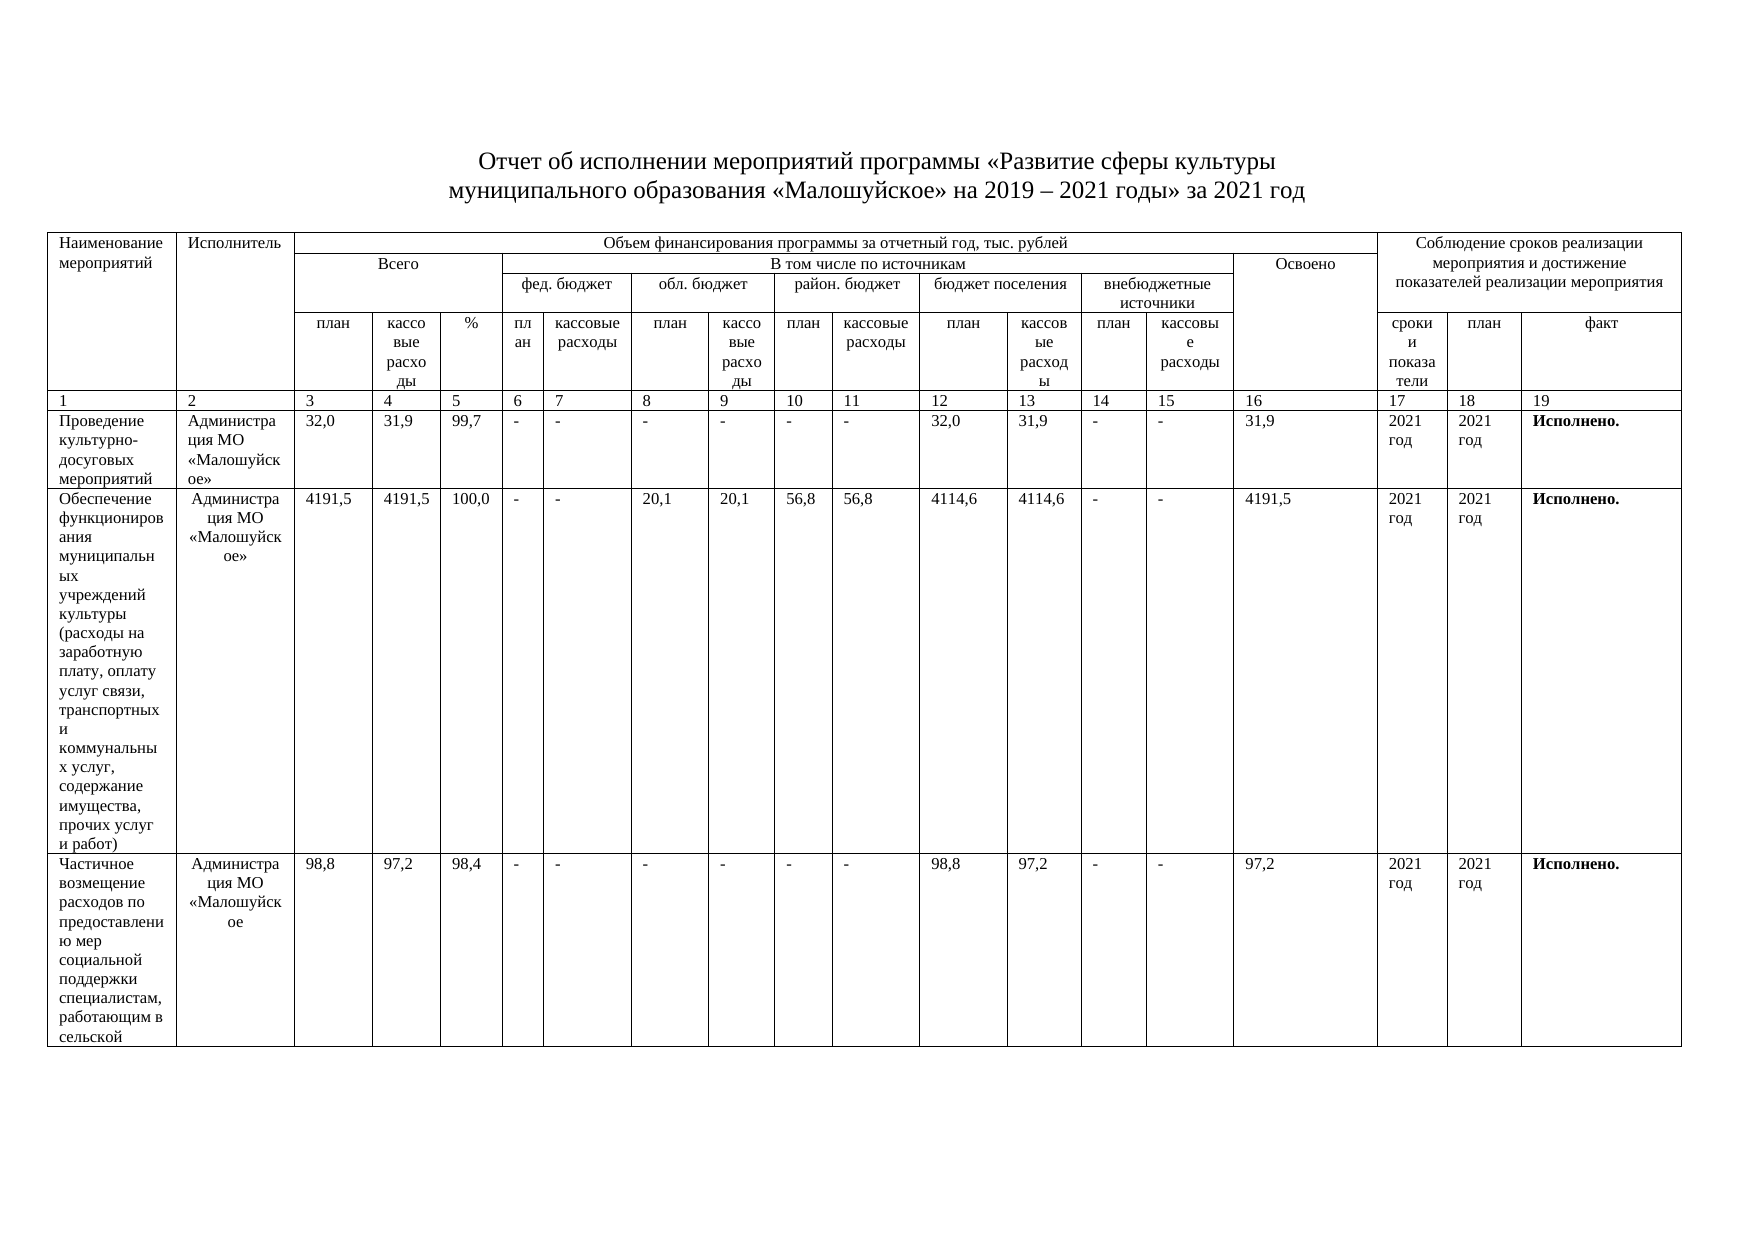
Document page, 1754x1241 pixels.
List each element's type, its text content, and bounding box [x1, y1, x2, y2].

table_cell - [632, 854, 708, 1046]
table_header Соблюдение сроков реализации мероприятия и достижение показателей реализации мероприятия [1378, 233, 1681, 312]
table_cell 15 [1147, 391, 1233, 410]
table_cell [48, 854, 176, 1046]
table_cell кассовые расходы [1008, 313, 1081, 390]
table_cell В том числе по источникам [503, 254, 1233, 273]
table_cell кассовые расходы [833, 313, 919, 390]
table_cell 10 [775, 391, 832, 410]
table_cell 98,8 [920, 854, 1007, 1046]
table_cell Администрация МО «Малошуйское» [177, 489, 294, 853]
table_cell - [833, 854, 919, 1046]
table_cell сроки и показатели [1378, 313, 1447, 390]
table_cell 9 [709, 391, 774, 410]
table_cell 8 [632, 391, 708, 410]
table_cell факт [1522, 313, 1681, 390]
table_cell внебюджетные источники [1082, 274, 1233, 312]
table_cell Администрация МО «Малошуйское» [177, 411, 294, 488]
table_cell план [1448, 313, 1521, 390]
table_cell 4114,6 [1008, 489, 1081, 853]
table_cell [177, 854, 294, 1046]
table_cell план [295, 313, 372, 390]
table_cell 32,0 [920, 411, 1007, 488]
table_cell Проведение культурно-досуговых мероприятий [48, 411, 176, 488]
table_cell 100,0 [441, 489, 502, 853]
table_cell 14 [1082, 391, 1146, 410]
table_cell - [833, 411, 919, 488]
table_cell 2021 год [1448, 411, 1521, 488]
table_cell 2021 год [1378, 411, 1447, 488]
table_cell 4191,5 [295, 489, 372, 853]
table_cell 11 [833, 391, 919, 410]
table_cell % [441, 313, 502, 390]
table_cell 99,7 [441, 411, 502, 488]
table_cell 56,8 [775, 489, 832, 853]
table_cell план [775, 313, 832, 390]
table_cell план [632, 313, 708, 390]
table_cell 7 [544, 391, 631, 410]
table_cell кассовые расходы [709, 313, 774, 390]
table_cell - [1147, 411, 1233, 488]
table_cell Освоено [1234, 254, 1377, 390]
table_header Объем финансирования программы за отчетный год, тыс. рублей [295, 233, 1377, 252]
table_cell 4114,6 [920, 489, 1007, 853]
table_cell 18 [1448, 391, 1521, 410]
table_cell 20,1 [709, 489, 774, 853]
table_cell 1 [48, 391, 176, 410]
table_cell - [503, 854, 543, 1046]
table_cell - [503, 411, 543, 488]
table_cell 31,9 [1008, 411, 1081, 488]
table_cell 4191,5 [1234, 489, 1377, 853]
table_cell 2021 год [1378, 489, 1447, 853]
table_cell - [709, 854, 774, 1046]
table_cell 2021 год [1378, 854, 1447, 1046]
table_cell - [709, 411, 774, 488]
table_cell 2021 год [1448, 854, 1521, 1046]
table_cell - [632, 411, 708, 488]
table_cell - [503, 489, 543, 853]
table_cell кассовые расходы [544, 313, 631, 390]
table_cell 3 [295, 391, 372, 410]
table_cell Исполнено. [1522, 411, 1681, 488]
table_cell 31,9 [1234, 411, 1377, 488]
table_cell 13 [1008, 391, 1081, 410]
table_cell 97,2 [1008, 854, 1081, 1046]
text муниципального образования «Малошуйское» на 2019 – 2021 годы» за 2021 год [118, 175, 1636, 203]
table_cell - [1147, 854, 1233, 1046]
table_cell 2021 год [1448, 489, 1521, 853]
table_cell - [1147, 489, 1233, 853]
table_cell 97,2 [1234, 854, 1377, 1046]
table_cell 2 [177, 391, 294, 410]
table_cell 17 [1378, 391, 1447, 410]
table_header Наименование мероприятий [48, 233, 176, 390]
table_cell 32,0 [295, 411, 372, 488]
text Отчет об исполнении мероприятий программы «Развитие сферы культуры [118, 146, 1636, 175]
table_cell - [1082, 854, 1146, 1046]
table_cell кассовые расходы [1147, 313, 1233, 390]
table_cell 4191,5 [373, 489, 440, 853]
table_cell 31,9 [373, 411, 440, 488]
table_cell - [544, 854, 631, 1046]
table_cell Всего [295, 254, 502, 312]
table_header Исполнитель [177, 233, 294, 390]
table_cell - [544, 411, 631, 488]
table_cell Обеспечение функционирования муниципальных учреждений культуры (расходы на заработную плату, оплату услуг связи, транспортных и коммунальных услуг, содержание имущества, прочих услуг и работ) [48, 489, 176, 853]
table_cell 20,1 [632, 489, 708, 853]
table_cell - [1082, 411, 1146, 488]
table_cell 97,2 [373, 854, 440, 1046]
table_cell - [544, 489, 631, 853]
table_cell кассовые расходы [373, 313, 440, 390]
table_cell 98,8 [295, 854, 372, 1046]
table_cell 98,4 [441, 854, 502, 1046]
table_cell 16 [1234, 391, 1377, 410]
table_cell - [1082, 489, 1146, 853]
table_cell 19 [1522, 391, 1681, 410]
table_cell 12 [920, 391, 1007, 410]
table_cell 4 [373, 391, 440, 410]
table_cell обл. бюджет [632, 274, 774, 312]
table_cell бюджет поселения [920, 274, 1081, 312]
table_cell Исполнено. [1522, 854, 1681, 1046]
table_cell район. бюджет [775, 274, 919, 312]
table_cell фед. бюджет [503, 274, 631, 312]
table_cell - [775, 854, 832, 1046]
table_cell план [920, 313, 1007, 390]
table_cell 6 [503, 391, 543, 410]
table_cell план [503, 313, 543, 390]
table_cell 5 [441, 391, 502, 410]
table_cell план [1082, 313, 1146, 390]
table_cell - [775, 411, 832, 488]
table_cell 56,8 [833, 489, 919, 853]
table_cell Исполнено. [1522, 489, 1681, 853]
